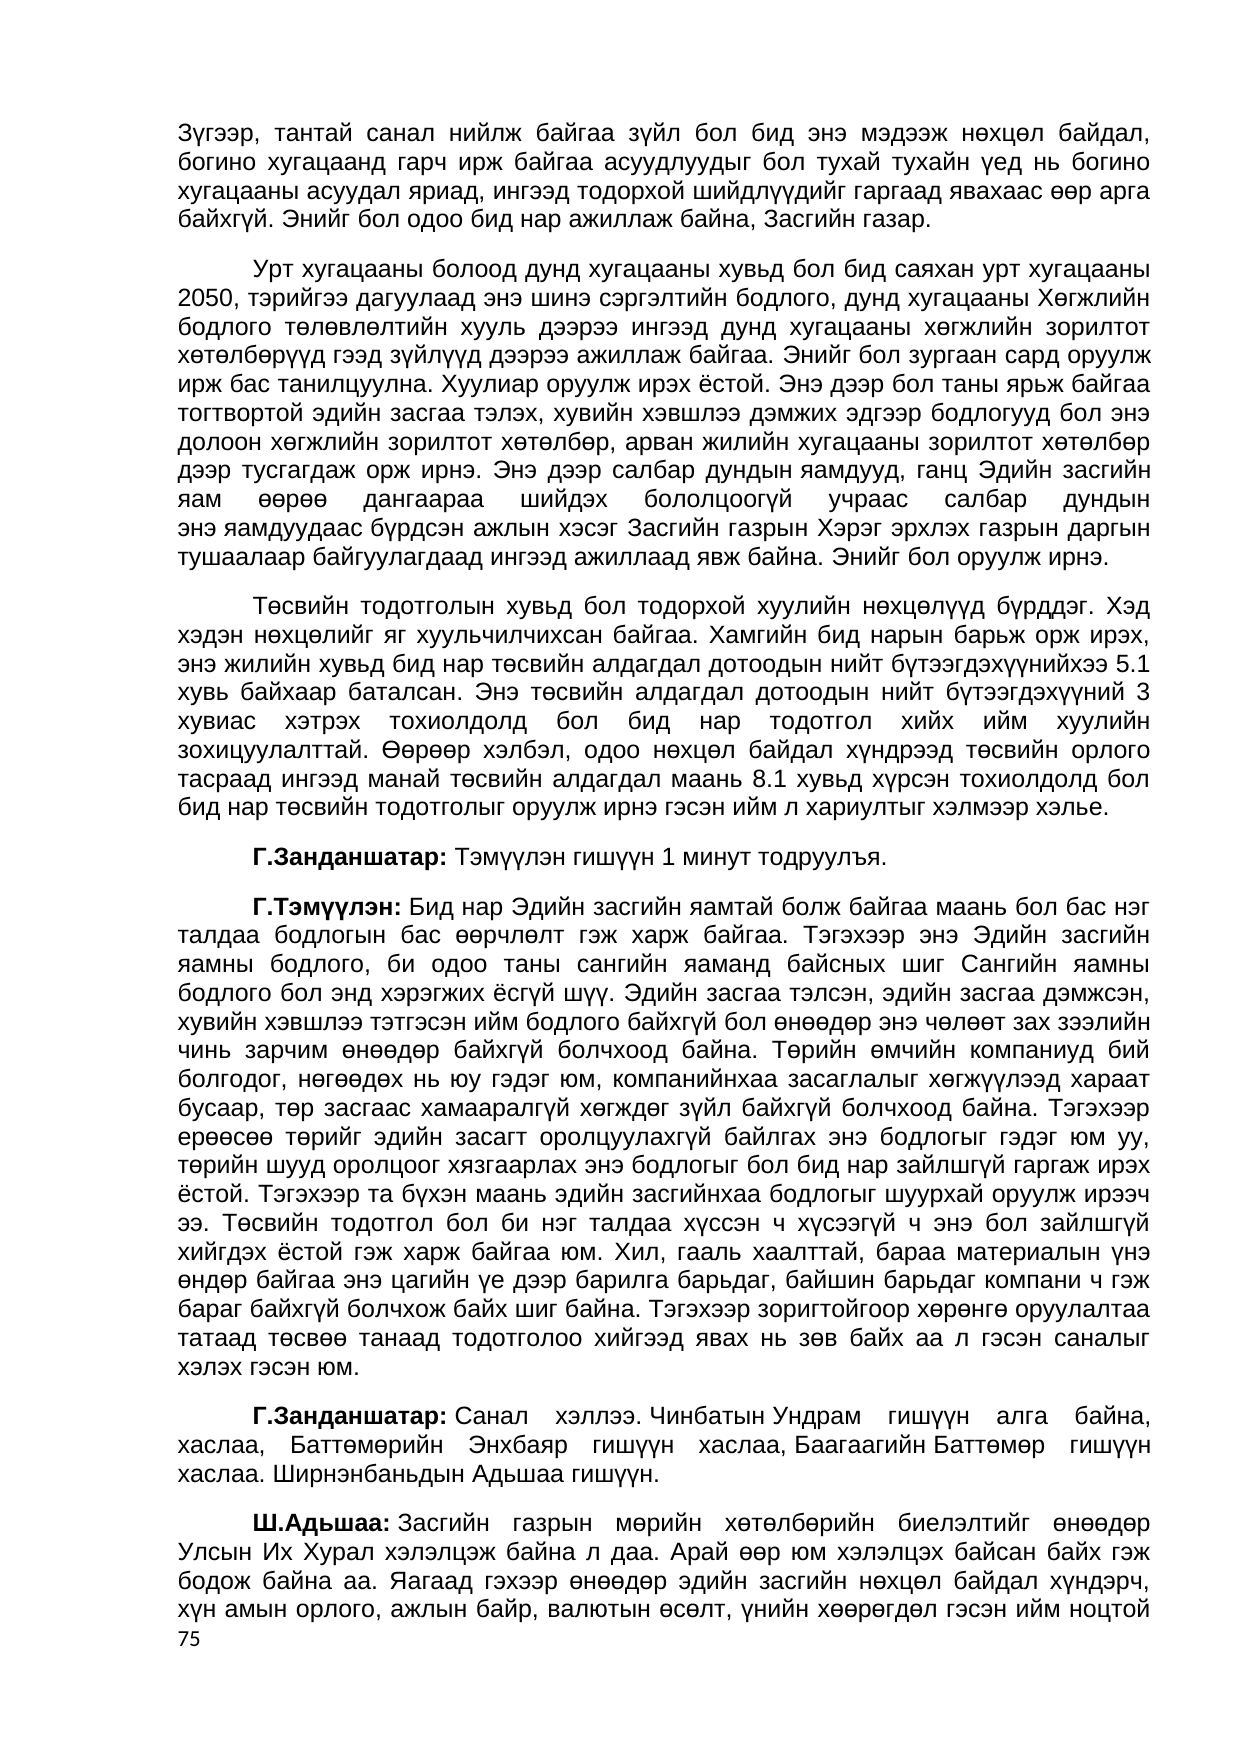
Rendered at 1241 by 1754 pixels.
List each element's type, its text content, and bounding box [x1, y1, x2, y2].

text Урт хугацааны болоод дунд хугацааны хувьд бол бид саяхан урт хугацааны 2050, тэрийгээ дагуулаад энэ шинэ сэргэлтийн бодлого, дунд хугацааны Хөгжлийн бодлого төлөвлөлтийн хууль дээрээ ингээд дунд хугацааны хөгжлийн зорилтот хөтөлбөрүүд гээд зүйлүүд дээрээ ажиллаж байгаа. Энийг бол зургаан сард оруулж ирж бас танилцуулна. Хуулиар оруулж ирэх ёстой. Энэ дээр бол таны ярьж байгаа тогтвортой эдийн засгаа тэлэх, хувийн хэвшлээ дэмжих эдгээр бодлогууд бол энэ долоон хөгжлийн зорилтот хөтөлбөр, арван жилийн хугацааны зорилтот хөтөлбөр дээр тусгагдаж орж ирнэ. Энэ дээр салбар дундын яамдууд, ганц Эдийн засгийн яам өөрөө дангаараа шийдэх бололцоогүй учраас салбар дундын энэ яамдуудаас бүрдсэн ажлын хэсэг Засгийн газрын Хэрэг эрхлэх газрын даргын тушаалаар байгуулагдаад ингээд ажиллаад явж байна. Энийг бол оруулж ирнэ. [177, 254, 1152, 570]
text Г.Занданшатар: Санал хэллээ. Чинбатын Ундрам гишүүн алга байна, хаслаа, Баттөмөрийн Энхбаяр гишүүн хаслаа, Баагаагийн Баттөмөр гишүүн хаслаа. Ширнэнбаньдын Адьшаа гишүүн. [177, 1401, 1152, 1487]
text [177, 1508, 1152, 1623]
text Г.Занданшатар: Тэмүүлэн гишүүн 1 минут тодруулъя. [177, 842, 1152, 871]
text Г.Тэмүүлэн: Бид нар Эдийн засгийн яамтай болж байгаа маань бол бас нэг талдаа бодлогын бас өөрчлөлт гэж харж байгаа. Тэгэхээр энэ Эдийн засгийн яамны бодлого, би одоо таны сангийн яаманд байсных шиг Сангийн яамны бодлого бол энд хэрэгжих ёсгүй шүү. Эдийн засгаа тэлсэн, эдийн засгаа дэмжсэн, хувийн хэвшлээ тэтгэсэн ийм бодлого байхгүй бол өнөөдөр энэ чөлөөт зах зээлийн чинь зарчим өнөөдөр байхгүй болчхоод байна. Төрийн өмчийн компаниуд бий болгодог, нөгөөдөх нь юу гэдэг юм, компанийнхаа засаглалыг хөгжүүлээд хараат бусаар, төр засгаас хамааралгүй хөгждөг зүйл байхгүй болчхоод байна. Тэгэхээр ерөөсөө төрийг эдийн засагт оролцуулахгүй байлгах энэ бодлогыг гэдэг юм уу, төрийн шууд оролцоог хязгаарлах энэ бодлогыг бол бид нар зайлшгүй гаргаж ирэх ёстой. Тэгэхээр та бүхэн маань эдийн засгийнхаа бодлогыг шуурхай оруулж ирээч ээ. Төсвийн тодотгол бол би нэг талдаа хүссэн ч хүсээгүй ч энэ бол зайлшгүй хийгдэх ёстой гэж харж байгаа юм. Хил, гааль хаалттай, бараа материалын үнэ өндөр байгаа энэ цагийн үе дээр барилга барьдаг, байшин барьдаг компани ч гэж бараг байхгүй болчхож байх шиг байна. Тэгэхээр зоригтойгоор хөрөнгө оруулалтаа татаад төсвөө танаад тодотголоо хийгээд явах нь зөв байх аа л гэсэн саналыг хэлэх гэсэн юм. [177, 891, 1152, 1380]
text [177, 118, 1152, 233]
text Төсвийн тодотголын хувьд бол тодорхой хуулийн нөхцөлүүд бүрддэг. Хэд хэдэн нөхцөлийг яг хуульчилчихсан байгаа. Хамгийн бид нарын барьж орж ирэх, энэ жилийн хувьд бид нар төсвийн алдагдал дотоодын нийт бүтээгдэхүүнийхээ 5.1 хувь байхаар баталсан. Энэ төсвийн алдагдал дотоодын нийт бүтээгдэхүүний 3 хувиас хэтрэх тохиолдолд бол бид нар тодотгол хийх ийм хуулийн зохицуулалттай. Өөрөөр хэлбэл, одоо нөхцөл байдал хүндрээд төсвийн орлого тасраад ингээд манай төсвийн алдагдал маань 8.1 хувьд хүрсэн тохиолдолд бол бид нар төсвийн тодотголыг оруулж ирнэ гэсэн ийм л хариултыг хэлмээр хэлье. [177, 591, 1152, 821]
